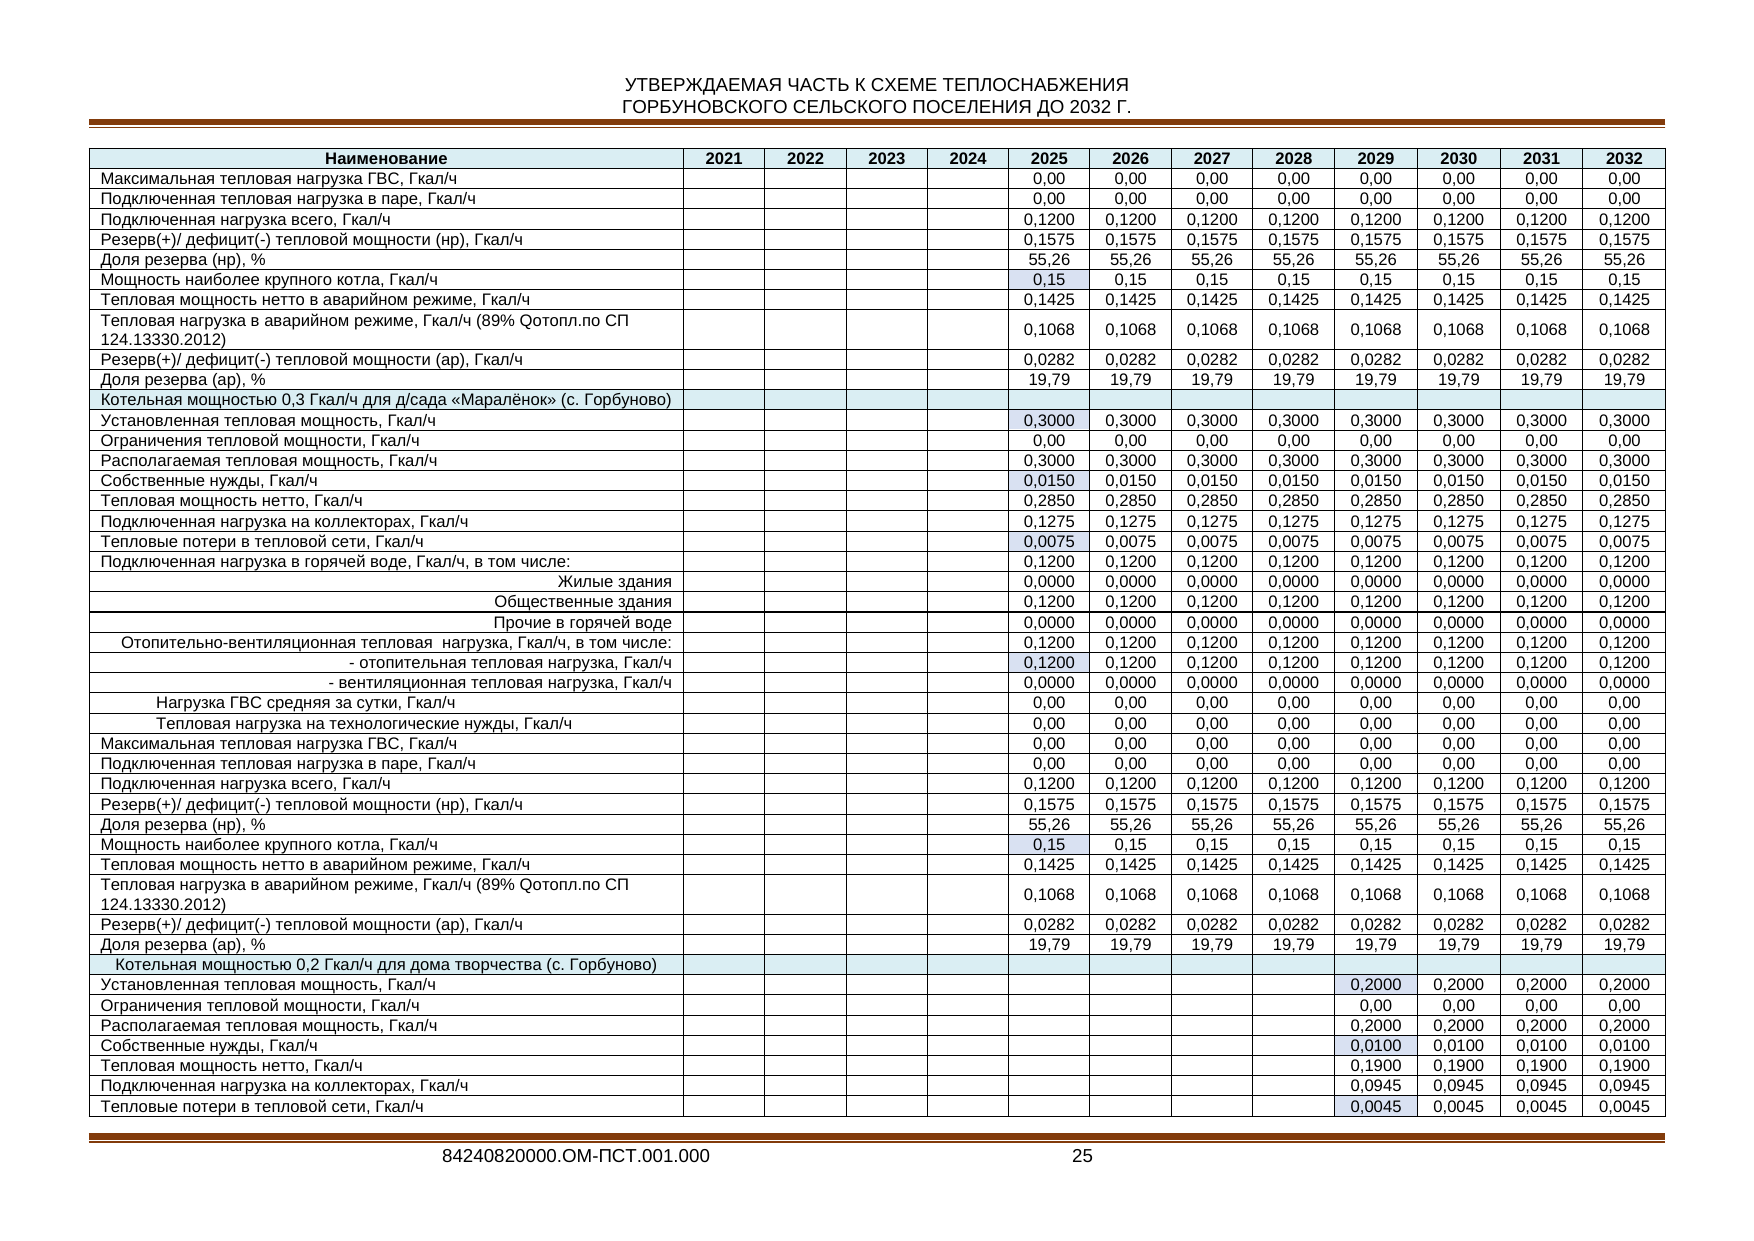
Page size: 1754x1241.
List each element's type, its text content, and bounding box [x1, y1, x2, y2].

table_cell 0,3000 [1335, 451, 1417, 470]
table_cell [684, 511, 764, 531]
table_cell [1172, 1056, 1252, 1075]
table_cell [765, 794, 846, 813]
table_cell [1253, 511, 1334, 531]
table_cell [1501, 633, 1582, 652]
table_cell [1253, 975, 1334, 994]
table_cell [1172, 390, 1252, 409]
table_cell [684, 471, 764, 490]
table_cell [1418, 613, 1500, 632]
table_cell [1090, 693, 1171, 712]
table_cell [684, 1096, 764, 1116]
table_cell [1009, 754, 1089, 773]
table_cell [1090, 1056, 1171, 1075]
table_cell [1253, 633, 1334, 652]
table_cell Ограничения тепловой мощности, Гкал/ч [90, 431, 683, 450]
table_cell 0,1425 [1418, 290, 1500, 309]
table_cell Подключенная нагрузка всего, Гкал/ч [90, 209, 683, 228]
table_header 2029 [1335, 149, 1417, 168]
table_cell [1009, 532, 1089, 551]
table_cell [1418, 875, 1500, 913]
table_header 2025 [1009, 149, 1089, 168]
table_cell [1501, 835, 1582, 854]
table_cell [765, 169, 846, 188]
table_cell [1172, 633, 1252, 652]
table_cell 0,00 [1335, 189, 1417, 208]
table_cell 0,1200 [1253, 209, 1334, 228]
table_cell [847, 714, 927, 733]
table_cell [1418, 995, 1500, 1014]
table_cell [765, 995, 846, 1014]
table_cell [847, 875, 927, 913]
table_cell [765, 230, 846, 249]
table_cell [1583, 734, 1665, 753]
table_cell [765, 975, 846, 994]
table_cell [847, 431, 927, 450]
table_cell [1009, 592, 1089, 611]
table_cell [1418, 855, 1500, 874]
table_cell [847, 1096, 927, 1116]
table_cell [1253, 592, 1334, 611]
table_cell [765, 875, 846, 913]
table_cell 0,15 [1418, 270, 1500, 289]
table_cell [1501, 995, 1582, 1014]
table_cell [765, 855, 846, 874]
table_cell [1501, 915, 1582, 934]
table_header 2030 [1418, 149, 1500, 168]
table_cell [765, 290, 846, 309]
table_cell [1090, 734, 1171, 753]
table_cell 19,79 [1583, 370, 1665, 389]
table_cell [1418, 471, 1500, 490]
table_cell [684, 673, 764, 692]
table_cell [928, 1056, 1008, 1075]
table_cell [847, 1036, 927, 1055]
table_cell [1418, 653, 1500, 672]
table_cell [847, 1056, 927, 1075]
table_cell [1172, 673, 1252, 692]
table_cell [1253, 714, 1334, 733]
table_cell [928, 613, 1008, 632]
table_cell 0,0150 [1172, 471, 1252, 490]
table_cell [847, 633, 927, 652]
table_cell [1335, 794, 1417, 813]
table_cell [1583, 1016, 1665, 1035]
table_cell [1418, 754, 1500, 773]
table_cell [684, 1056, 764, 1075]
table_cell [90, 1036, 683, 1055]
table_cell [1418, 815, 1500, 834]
table_cell 19,79 [1418, 370, 1500, 389]
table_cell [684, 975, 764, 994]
table_cell [928, 270, 1008, 289]
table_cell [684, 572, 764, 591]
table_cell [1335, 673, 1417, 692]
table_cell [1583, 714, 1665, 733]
table_cell 55,26 [1090, 250, 1171, 269]
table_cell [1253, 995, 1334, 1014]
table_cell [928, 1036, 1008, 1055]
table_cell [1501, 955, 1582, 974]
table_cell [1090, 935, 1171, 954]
table_cell 0,15 [1172, 270, 1252, 289]
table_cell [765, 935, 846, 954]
table_cell 0,0282 [1501, 350, 1582, 369]
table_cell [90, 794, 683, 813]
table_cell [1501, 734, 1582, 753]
table_cell Тепловая мощность нетто в аварийном режиме, Гкал/ч [90, 290, 683, 309]
table_cell 0,1200 [1335, 209, 1417, 228]
table_cell [765, 250, 846, 269]
table_cell [765, 310, 846, 349]
table_cell 0,00 [1253, 431, 1334, 450]
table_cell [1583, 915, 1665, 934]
table_cell 0,00 [1418, 169, 1500, 188]
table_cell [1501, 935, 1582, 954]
table_cell 0,00 [1090, 189, 1171, 208]
table_cell 0,00 [1583, 169, 1665, 188]
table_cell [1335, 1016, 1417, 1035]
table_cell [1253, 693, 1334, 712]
table_cell [684, 370, 764, 389]
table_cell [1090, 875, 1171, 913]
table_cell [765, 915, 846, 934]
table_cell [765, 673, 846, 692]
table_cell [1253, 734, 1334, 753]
table_cell [847, 410, 927, 429]
table_cell [928, 290, 1008, 309]
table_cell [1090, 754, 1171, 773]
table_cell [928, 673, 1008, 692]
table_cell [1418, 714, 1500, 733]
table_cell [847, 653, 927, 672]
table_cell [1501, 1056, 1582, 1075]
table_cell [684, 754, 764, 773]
table_cell Собственные нужды, Гкал/ч [90, 471, 683, 490]
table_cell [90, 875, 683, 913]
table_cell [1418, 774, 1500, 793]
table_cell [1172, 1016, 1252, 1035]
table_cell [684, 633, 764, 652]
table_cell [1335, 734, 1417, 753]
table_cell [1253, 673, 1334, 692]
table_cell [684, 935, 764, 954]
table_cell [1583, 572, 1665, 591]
table_cell 0,1575 [1090, 230, 1171, 249]
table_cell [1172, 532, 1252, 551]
table_cell 0,00 [1253, 189, 1334, 208]
table_cell 0,00 [1172, 189, 1252, 208]
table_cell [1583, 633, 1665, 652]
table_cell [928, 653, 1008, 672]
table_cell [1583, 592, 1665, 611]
table_cell 0,1068 [1253, 310, 1334, 349]
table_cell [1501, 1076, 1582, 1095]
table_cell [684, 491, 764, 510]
table_cell 0,00 [1172, 169, 1252, 188]
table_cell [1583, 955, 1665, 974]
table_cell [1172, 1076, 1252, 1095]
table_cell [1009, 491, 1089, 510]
table_cell [928, 471, 1008, 490]
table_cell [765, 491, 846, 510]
table_cell Подключенная тепловая нагрузка в паре, Гкал/ч [90, 189, 683, 208]
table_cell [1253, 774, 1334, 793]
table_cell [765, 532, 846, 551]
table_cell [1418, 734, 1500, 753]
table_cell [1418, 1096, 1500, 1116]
table_cell 55,26 [1009, 250, 1089, 269]
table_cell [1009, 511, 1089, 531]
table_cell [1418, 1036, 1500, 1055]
table_cell [684, 169, 764, 188]
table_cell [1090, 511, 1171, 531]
table_cell [847, 350, 927, 369]
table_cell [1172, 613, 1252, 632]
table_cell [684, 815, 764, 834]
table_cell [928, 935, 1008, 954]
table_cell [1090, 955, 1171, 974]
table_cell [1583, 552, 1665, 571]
table_cell 0,00 [1501, 169, 1582, 188]
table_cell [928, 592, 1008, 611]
table_cell [928, 250, 1008, 269]
table_cell 0,00 [1583, 189, 1665, 208]
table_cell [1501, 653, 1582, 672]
table_cell [1501, 390, 1582, 409]
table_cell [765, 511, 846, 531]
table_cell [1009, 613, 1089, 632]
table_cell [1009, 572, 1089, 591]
table_cell 0,3000 [1583, 451, 1665, 470]
table_cell 0,1200 [1090, 209, 1171, 228]
table_cell 55,26 [1253, 250, 1334, 269]
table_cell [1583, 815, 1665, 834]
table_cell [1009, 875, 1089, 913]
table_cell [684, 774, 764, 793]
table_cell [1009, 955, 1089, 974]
table_cell [847, 230, 927, 249]
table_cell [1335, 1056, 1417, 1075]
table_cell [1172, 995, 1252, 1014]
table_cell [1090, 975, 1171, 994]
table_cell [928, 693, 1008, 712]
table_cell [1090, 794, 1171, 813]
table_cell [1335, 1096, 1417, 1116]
table_cell 0,1068 [1583, 310, 1665, 349]
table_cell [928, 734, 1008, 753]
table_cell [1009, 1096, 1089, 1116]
table_cell 0,1575 [1335, 230, 1417, 249]
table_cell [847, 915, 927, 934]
table_cell [765, 270, 846, 289]
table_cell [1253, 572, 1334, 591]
table_cell [928, 390, 1008, 409]
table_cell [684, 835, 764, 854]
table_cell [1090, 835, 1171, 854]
table_cell [928, 451, 1008, 470]
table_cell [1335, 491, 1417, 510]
table_cell 0,00 [1418, 431, 1500, 450]
table_cell [847, 270, 927, 289]
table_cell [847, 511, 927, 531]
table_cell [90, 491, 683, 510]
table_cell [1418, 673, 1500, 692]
table_cell 0,00 [1418, 189, 1500, 208]
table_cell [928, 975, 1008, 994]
table_cell 0,00 [1583, 431, 1665, 450]
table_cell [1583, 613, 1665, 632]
table_cell [765, 350, 846, 369]
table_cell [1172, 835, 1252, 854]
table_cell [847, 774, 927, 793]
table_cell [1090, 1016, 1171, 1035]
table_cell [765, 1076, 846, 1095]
table_cell [1009, 390, 1089, 409]
table_cell [684, 310, 764, 349]
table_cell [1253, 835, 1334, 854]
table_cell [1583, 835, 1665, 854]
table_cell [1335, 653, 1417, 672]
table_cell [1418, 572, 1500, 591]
table_cell 0,1068 [1090, 310, 1171, 349]
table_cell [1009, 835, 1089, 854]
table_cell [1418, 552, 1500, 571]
table_cell [765, 410, 846, 429]
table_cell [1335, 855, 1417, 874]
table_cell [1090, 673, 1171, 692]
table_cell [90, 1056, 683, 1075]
table_cell 0,1425 [1090, 290, 1171, 309]
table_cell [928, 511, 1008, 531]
table_cell [684, 230, 764, 249]
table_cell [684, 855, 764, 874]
table_cell 0,1425 [1583, 290, 1665, 309]
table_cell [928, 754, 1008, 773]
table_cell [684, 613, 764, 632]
table_cell 0,00 [1009, 189, 1089, 208]
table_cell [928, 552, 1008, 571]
table_cell [847, 451, 927, 470]
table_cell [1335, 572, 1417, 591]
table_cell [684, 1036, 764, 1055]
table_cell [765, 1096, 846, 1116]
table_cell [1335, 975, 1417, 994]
table_cell [1090, 390, 1171, 409]
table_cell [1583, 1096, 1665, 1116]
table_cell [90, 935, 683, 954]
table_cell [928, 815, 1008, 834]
table_cell [928, 169, 1008, 188]
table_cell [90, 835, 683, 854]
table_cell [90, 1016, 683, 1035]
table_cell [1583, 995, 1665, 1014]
table_cell 0,00 [1090, 431, 1171, 450]
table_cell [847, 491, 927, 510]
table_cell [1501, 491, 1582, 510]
table_cell 19,79 [1090, 370, 1171, 389]
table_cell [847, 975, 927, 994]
table_cell [847, 290, 927, 309]
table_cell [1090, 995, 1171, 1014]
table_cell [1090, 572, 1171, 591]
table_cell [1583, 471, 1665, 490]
table_cell 0,0282 [1335, 350, 1417, 369]
table_cell 0,1068 [1501, 310, 1582, 349]
table_header 2026 [1090, 149, 1171, 168]
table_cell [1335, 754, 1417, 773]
table_cell [684, 290, 764, 309]
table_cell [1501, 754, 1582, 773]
table_cell 0,1200 [1009, 209, 1089, 228]
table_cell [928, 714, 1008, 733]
table_cell 0,3000 [1418, 410, 1500, 429]
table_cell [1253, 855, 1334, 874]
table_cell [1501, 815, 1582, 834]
table_cell 0,0150 [1090, 471, 1171, 490]
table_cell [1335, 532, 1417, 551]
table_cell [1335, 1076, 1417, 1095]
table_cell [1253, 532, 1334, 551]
table_cell 55,26 [1172, 250, 1252, 269]
table_cell 19,79 [1172, 370, 1252, 389]
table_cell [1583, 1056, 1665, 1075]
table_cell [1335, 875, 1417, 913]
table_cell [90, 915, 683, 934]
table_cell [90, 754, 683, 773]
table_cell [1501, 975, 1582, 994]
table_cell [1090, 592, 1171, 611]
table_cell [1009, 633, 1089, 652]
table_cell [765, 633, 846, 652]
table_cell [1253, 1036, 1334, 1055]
table_cell [684, 209, 764, 228]
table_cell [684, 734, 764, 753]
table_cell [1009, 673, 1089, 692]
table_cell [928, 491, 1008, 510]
table_cell 0,1575 [1253, 230, 1334, 249]
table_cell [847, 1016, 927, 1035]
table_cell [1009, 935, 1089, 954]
table_cell 0,00 [1335, 431, 1417, 450]
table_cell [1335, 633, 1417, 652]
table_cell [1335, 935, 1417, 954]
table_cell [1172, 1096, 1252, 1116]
table_cell 0,00 [1501, 431, 1582, 450]
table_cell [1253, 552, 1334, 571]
table_cell [684, 350, 764, 369]
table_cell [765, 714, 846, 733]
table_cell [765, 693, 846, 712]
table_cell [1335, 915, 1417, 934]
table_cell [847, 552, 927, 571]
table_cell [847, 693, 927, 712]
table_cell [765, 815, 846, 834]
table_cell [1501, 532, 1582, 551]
table_cell [684, 189, 764, 208]
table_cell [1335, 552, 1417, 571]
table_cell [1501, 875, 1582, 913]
table_cell [928, 431, 1008, 450]
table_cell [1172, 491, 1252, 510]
table_cell 0,0282 [1253, 350, 1334, 369]
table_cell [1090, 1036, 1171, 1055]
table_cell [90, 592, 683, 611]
table_cell [847, 390, 927, 409]
table_cell 0,1200 [1418, 209, 1500, 228]
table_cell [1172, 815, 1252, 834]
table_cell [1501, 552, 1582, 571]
table_cell [928, 410, 1008, 429]
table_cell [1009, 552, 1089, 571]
table_cell [847, 310, 927, 349]
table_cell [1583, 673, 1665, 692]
table_cell 0,15 [1501, 270, 1582, 289]
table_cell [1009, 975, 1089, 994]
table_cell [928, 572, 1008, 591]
table_cell [684, 390, 764, 409]
table_cell [765, 471, 846, 490]
table_cell 0,3000 [1172, 410, 1252, 429]
table_cell 0,00 [1009, 169, 1089, 188]
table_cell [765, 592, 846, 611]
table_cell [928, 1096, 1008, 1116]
table_cell 0,0282 [1009, 350, 1089, 369]
table_cell 0,00 [1253, 169, 1334, 188]
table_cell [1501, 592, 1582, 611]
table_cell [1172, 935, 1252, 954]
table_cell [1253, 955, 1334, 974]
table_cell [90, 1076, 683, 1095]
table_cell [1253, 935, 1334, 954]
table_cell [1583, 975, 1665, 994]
table_cell 0,1425 [1172, 290, 1252, 309]
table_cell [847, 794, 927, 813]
table_cell 0,1575 [1418, 230, 1500, 249]
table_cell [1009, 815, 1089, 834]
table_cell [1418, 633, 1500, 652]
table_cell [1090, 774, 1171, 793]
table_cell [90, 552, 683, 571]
table_cell [684, 451, 764, 470]
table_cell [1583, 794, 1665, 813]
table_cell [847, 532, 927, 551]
table_cell [928, 370, 1008, 389]
table_cell [928, 310, 1008, 349]
table_cell 0,1068 [1335, 310, 1417, 349]
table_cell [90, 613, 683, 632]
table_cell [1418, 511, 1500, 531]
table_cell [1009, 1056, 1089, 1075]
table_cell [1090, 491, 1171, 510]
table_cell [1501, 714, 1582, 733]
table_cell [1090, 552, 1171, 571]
table_cell Установленная тепловая мощность, Гкал/ч [90, 410, 683, 429]
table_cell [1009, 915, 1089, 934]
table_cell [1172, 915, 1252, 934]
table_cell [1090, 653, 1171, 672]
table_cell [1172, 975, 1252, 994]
table_cell [847, 169, 927, 188]
table_cell [1418, 390, 1500, 409]
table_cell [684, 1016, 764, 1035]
table_cell 0,1425 [1253, 290, 1334, 309]
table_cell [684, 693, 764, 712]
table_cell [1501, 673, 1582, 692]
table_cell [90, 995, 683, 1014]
table_cell 0,00 [1335, 169, 1417, 188]
table_header 2021 [684, 149, 764, 168]
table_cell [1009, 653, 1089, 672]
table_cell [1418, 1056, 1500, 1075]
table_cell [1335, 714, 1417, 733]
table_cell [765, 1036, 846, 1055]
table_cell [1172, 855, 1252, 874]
table_cell 0,3000 [1583, 410, 1665, 429]
table_cell 0,0282 [1418, 350, 1500, 369]
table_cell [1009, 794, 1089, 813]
table_cell 0,15 [1335, 270, 1417, 289]
table_cell 0,1425 [1335, 290, 1417, 309]
table_cell 0,0282 [1583, 350, 1665, 369]
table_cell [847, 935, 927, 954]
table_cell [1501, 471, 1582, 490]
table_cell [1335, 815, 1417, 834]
table_cell Доля резерва (ар), % [90, 370, 683, 389]
table_cell [1583, 390, 1665, 409]
table_cell 19,79 [1501, 370, 1582, 389]
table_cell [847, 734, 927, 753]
table_cell 0,1200 [1501, 209, 1582, 228]
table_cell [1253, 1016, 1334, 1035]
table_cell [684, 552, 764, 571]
table_cell 0,1575 [1172, 230, 1252, 249]
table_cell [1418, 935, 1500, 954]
table_cell 0,0150 [1335, 471, 1417, 490]
table_cell [928, 189, 1008, 208]
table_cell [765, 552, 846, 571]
table_cell [765, 390, 846, 409]
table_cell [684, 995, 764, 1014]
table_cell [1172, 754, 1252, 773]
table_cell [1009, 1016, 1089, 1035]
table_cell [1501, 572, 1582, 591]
table_cell 0,15 [1009, 270, 1089, 289]
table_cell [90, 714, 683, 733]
table_cell 0,00 [1090, 169, 1171, 188]
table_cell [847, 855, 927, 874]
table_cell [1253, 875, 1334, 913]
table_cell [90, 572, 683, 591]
table_cell Резерв(+)/ дефицит(-) тепловой мощности (нр), Гкал/ч [90, 230, 683, 249]
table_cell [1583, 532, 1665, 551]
table_cell [928, 350, 1008, 369]
table_cell 55,26 [1583, 250, 1665, 269]
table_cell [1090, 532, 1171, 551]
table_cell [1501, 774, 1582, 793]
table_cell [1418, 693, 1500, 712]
table_cell 0,3000 [1172, 451, 1252, 470]
table_cell [765, 189, 846, 208]
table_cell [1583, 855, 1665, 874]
table_cell 0,3000 [1009, 410, 1089, 429]
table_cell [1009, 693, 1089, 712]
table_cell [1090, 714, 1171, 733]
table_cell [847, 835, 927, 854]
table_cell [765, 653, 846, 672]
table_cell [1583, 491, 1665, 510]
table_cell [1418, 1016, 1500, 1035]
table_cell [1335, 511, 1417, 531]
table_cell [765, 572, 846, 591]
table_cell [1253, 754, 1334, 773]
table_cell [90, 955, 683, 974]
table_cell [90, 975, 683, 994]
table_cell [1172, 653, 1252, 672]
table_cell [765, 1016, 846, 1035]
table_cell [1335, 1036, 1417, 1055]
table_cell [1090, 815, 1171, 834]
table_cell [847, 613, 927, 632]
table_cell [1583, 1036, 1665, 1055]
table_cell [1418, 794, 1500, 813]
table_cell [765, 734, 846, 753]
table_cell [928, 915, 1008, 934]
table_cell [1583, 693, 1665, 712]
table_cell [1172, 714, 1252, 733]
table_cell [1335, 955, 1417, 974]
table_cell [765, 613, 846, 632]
table_cell [847, 250, 927, 269]
table_cell [847, 189, 927, 208]
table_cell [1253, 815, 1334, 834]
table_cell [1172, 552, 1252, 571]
table_cell 0,3000 [1501, 410, 1582, 429]
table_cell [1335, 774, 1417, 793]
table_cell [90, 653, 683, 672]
table_cell 0,1068 [1172, 310, 1252, 349]
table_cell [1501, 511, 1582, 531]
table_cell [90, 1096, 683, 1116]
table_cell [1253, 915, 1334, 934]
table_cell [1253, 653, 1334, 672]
table_cell Доля резерва (нр), % [90, 250, 683, 269]
table_cell 0,3000 [1090, 451, 1171, 470]
table_header 2032 [1583, 149, 1665, 168]
table_cell 0,1200 [1583, 209, 1665, 228]
table_cell 0,1575 [1009, 230, 1089, 249]
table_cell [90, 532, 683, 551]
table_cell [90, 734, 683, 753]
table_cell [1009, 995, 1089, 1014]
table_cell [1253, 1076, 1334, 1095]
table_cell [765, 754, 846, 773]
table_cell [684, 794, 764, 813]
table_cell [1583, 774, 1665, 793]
table_cell 0,1068 [1418, 310, 1500, 349]
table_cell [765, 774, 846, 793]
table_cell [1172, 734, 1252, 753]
table_cell 0,00 [1009, 431, 1089, 450]
table_header 2023 [847, 149, 927, 168]
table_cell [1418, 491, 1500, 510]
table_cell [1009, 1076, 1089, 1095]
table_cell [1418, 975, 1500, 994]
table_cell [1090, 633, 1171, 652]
table_cell [847, 471, 927, 490]
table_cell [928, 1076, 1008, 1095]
table_cell Располагаемая тепловая мощность, Гкал/ч [90, 451, 683, 470]
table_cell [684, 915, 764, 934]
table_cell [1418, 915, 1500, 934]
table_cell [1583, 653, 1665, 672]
table_cell 0,1425 [1501, 290, 1582, 309]
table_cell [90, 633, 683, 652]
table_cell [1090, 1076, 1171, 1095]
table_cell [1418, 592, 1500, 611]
table_cell 0,0282 [1172, 350, 1252, 369]
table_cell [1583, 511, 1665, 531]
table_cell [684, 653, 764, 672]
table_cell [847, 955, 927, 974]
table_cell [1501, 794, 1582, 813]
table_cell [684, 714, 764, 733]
table_cell 0,00 [1501, 189, 1582, 208]
table_cell 0,3000 [1009, 451, 1089, 470]
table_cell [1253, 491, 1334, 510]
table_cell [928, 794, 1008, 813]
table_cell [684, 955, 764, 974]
table_cell 0,1425 [1009, 290, 1089, 309]
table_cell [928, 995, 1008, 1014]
table_header 2022 [765, 149, 846, 168]
table_header 2027 [1172, 149, 1252, 168]
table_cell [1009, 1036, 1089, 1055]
table_header Наименование [90, 149, 683, 168]
table_cell 0,15 [1583, 270, 1665, 289]
table_cell 0,0150 [1253, 471, 1334, 490]
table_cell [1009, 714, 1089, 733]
table_cell 0,3000 [1418, 451, 1500, 470]
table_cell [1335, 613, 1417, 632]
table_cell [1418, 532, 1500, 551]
table_cell 0,00 [1172, 431, 1252, 450]
table_header 2031 [1501, 149, 1582, 168]
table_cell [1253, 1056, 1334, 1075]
table_cell 0,1068 [1009, 310, 1089, 349]
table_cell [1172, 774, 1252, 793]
table_cell [684, 410, 764, 429]
table_cell [684, 270, 764, 289]
table_cell [928, 209, 1008, 228]
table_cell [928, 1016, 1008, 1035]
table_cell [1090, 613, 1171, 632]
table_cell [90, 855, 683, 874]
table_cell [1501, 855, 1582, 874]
table_cell 0,15 [1253, 270, 1334, 289]
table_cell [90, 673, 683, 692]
table_cell 0,3000 [1335, 410, 1417, 429]
table_cell 0,1575 [1583, 230, 1665, 249]
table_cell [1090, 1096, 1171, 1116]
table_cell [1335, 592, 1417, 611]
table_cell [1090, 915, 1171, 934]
table_cell [684, 431, 764, 450]
table_header 2028 [1253, 149, 1334, 168]
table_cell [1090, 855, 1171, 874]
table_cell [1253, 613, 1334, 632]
table_cell [928, 230, 1008, 249]
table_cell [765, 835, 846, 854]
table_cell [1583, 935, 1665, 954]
table_cell [1253, 390, 1334, 409]
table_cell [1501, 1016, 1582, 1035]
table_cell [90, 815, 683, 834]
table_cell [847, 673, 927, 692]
table_cell [765, 209, 846, 228]
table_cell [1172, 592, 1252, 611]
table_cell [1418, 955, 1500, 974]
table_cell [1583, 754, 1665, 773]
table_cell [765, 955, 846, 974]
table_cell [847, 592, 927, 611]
table_cell 0,3000 [1253, 410, 1334, 429]
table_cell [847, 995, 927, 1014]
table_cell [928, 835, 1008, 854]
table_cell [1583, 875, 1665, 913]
table_cell 19,79 [1009, 370, 1089, 389]
table_cell Тепловая нагрузка в аварийном режиме, Гкал/ч (89% Qотопл.по СП 124.13330.2012) [90, 310, 683, 349]
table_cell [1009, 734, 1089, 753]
table_cell Максимальная тепловая нагрузка ГВС, Гкал/ч [90, 169, 683, 188]
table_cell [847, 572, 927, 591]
table_cell 0,3000 [1090, 410, 1171, 429]
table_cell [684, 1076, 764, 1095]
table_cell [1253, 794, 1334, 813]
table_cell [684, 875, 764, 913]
table_cell 19,79 [1335, 370, 1417, 389]
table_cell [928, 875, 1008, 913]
table_cell [765, 370, 846, 389]
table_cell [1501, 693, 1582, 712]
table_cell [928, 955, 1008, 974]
table_cell [847, 370, 927, 389]
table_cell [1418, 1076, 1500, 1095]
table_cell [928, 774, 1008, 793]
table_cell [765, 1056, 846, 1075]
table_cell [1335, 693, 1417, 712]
table_cell [765, 451, 846, 470]
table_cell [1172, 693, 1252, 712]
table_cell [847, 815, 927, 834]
table_cell 55,26 [1335, 250, 1417, 269]
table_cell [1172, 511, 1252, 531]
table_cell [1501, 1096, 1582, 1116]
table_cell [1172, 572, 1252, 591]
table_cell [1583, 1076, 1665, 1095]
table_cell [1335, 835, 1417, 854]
table_cell [847, 209, 927, 228]
table_cell 0,15 [1090, 270, 1171, 289]
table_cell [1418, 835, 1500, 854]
table_cell 0,1575 [1501, 230, 1582, 249]
table_cell [1335, 390, 1417, 409]
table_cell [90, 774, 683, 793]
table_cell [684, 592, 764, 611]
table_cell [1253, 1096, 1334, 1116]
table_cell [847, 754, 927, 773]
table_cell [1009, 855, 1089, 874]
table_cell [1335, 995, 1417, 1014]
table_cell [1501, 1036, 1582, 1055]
table_cell 0,0150 [1009, 471, 1089, 490]
table_cell 0,1200 [1172, 209, 1252, 228]
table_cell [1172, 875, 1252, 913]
table_cell 55,26 [1501, 250, 1582, 269]
table_cell [684, 250, 764, 269]
table_header 2024 [928, 149, 1008, 168]
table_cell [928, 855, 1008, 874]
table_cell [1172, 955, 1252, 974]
table_cell 0,3000 [1253, 451, 1334, 470]
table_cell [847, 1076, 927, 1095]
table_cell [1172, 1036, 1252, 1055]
table_cell 19,79 [1253, 370, 1334, 389]
table_cell 0,0282 [1090, 350, 1171, 369]
table_cell [765, 431, 846, 450]
table_cell 55,26 [1418, 250, 1500, 269]
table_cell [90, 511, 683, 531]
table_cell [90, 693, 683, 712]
table_cell Резерв(+)/ дефицит(-) тепловой мощности (ар), Гкал/ч [90, 350, 683, 369]
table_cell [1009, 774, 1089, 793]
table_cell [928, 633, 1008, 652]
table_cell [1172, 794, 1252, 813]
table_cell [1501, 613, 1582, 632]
table_cell Котельная мощностью 0,3 Гкал/ч для д/сада «Маралёнок» (с. Горбуново) [90, 390, 683, 409]
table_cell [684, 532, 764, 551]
table_cell 0,3000 [1501, 451, 1582, 470]
table_cell Мощность наиболее крупного котла, Гкал/ч [90, 270, 683, 289]
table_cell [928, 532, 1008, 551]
